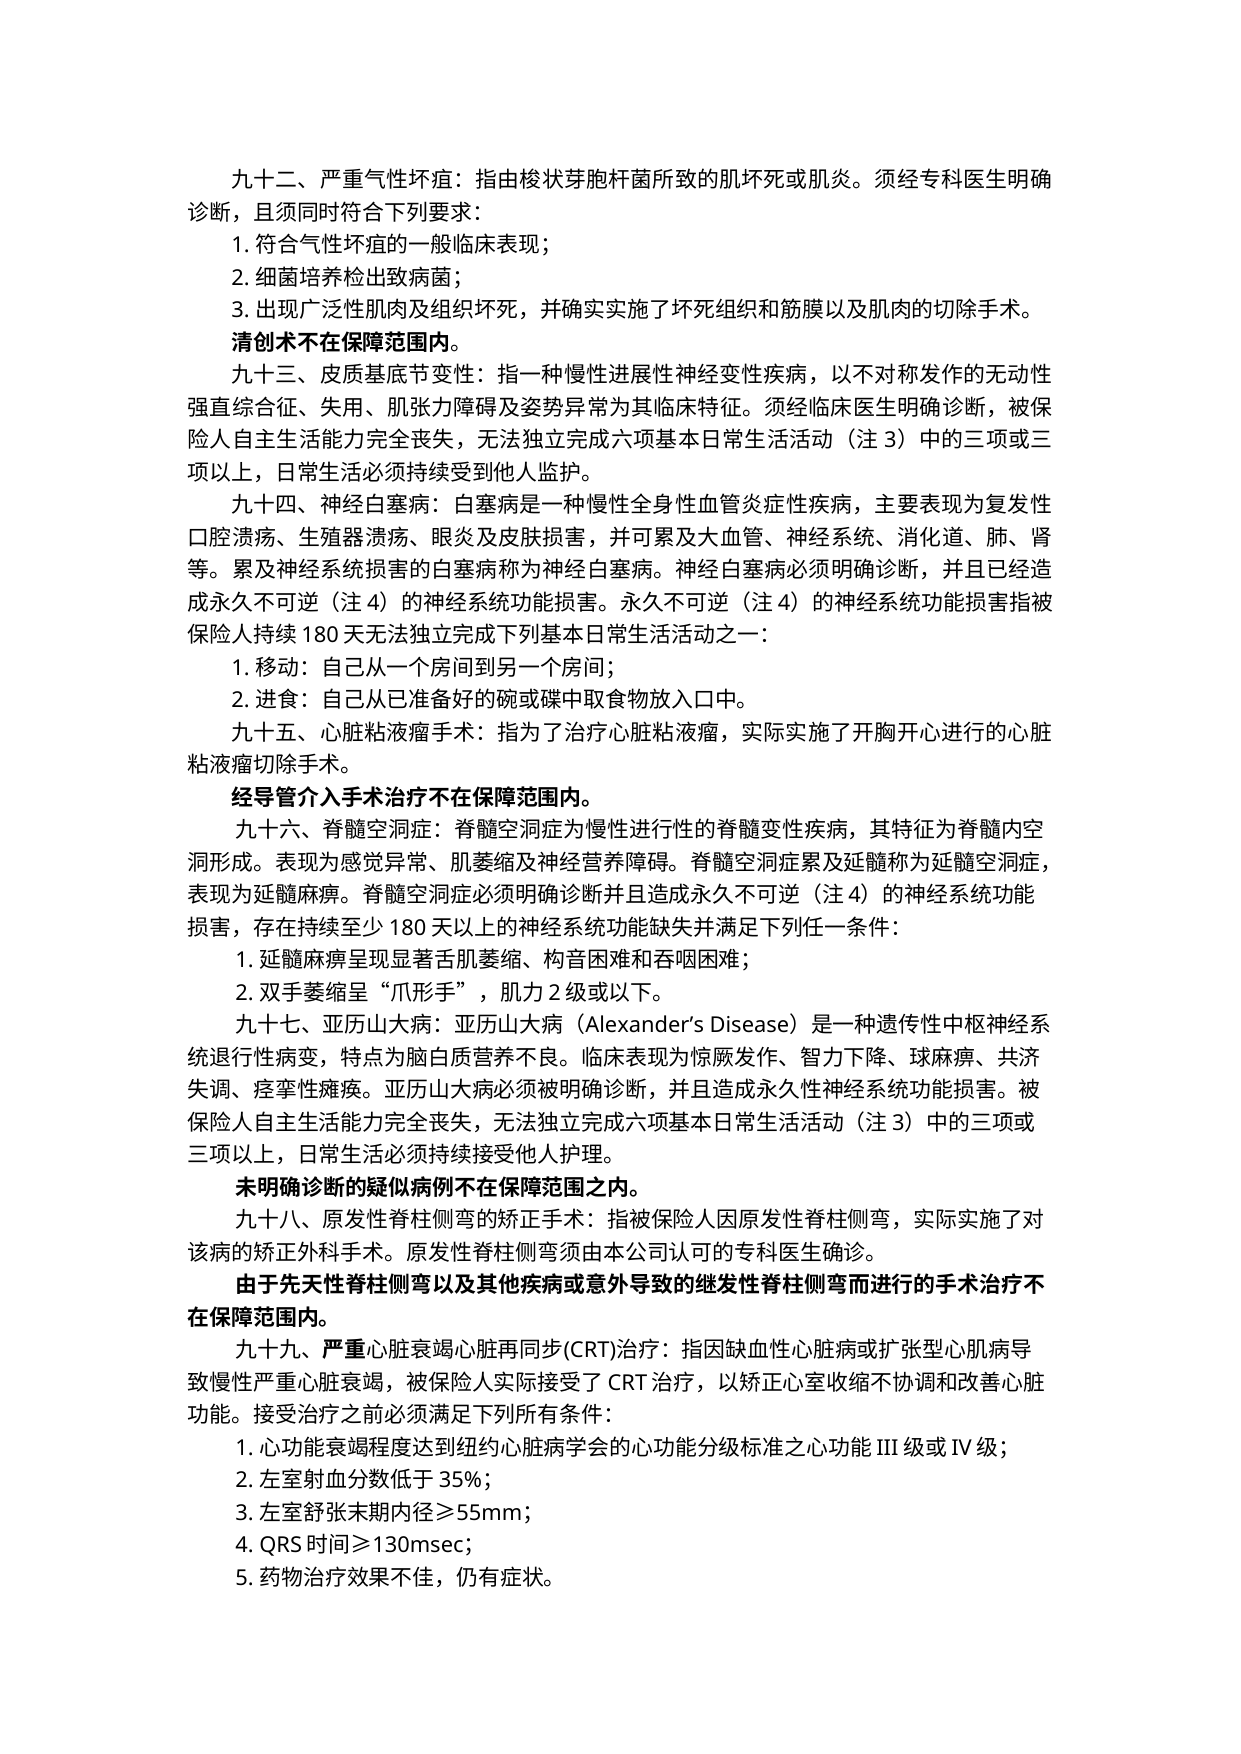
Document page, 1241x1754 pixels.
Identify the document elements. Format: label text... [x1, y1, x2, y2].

text 1. 心功能衰竭程度达到纽约心脏病学会的心功能分级标准之心功能III级或IV级； [187, 1429, 1053, 1462]
text 九十八、原发性脊柱侧弯的矫正手术：指被保险人因原发性脊柱侧弯，实际实施了对该病的矫正外科手术。原发性脊柱侧弯须由本公司认可的专科医生确诊。 [187, 1202, 1053, 1267]
text 由于先天性脊柱侧弯以及其他疾病或意外导致的继发性脊柱侧弯而进行的手术治疗不在保障范围内。 [187, 1267, 1053, 1332]
text 1. 符合气性坏疽的一般临床表现； [187, 227, 1053, 259]
text 2. 左室射血分数低于35%； [187, 1462, 1053, 1494]
text 1. 移动：自己从一个房间到另一个房间； [187, 649, 1053, 682]
text 5. 药物治疗效果不佳，仍有症状。 [187, 1559, 1053, 1592]
text 1. 延髓麻痹呈现显著舌肌萎缩、构音困难和吞咽困难； [187, 942, 1053, 974]
text 3. 左室舒张末期内径≥55mm； [187, 1494, 1053, 1527]
text 九十七、亚历山大病：亚历山大病（Alexander’s Disease）是一种遗传性中枢神经系统退行性病变，特点为脑白质营养不良。临床表现为惊厥发作、智力下降、球麻痹、共济失调、痉挛性瘫痪。亚历山大病必须被明确诊断，并且造成永久性神经系统功能损害。被保险人自主生活能力完全丧失，无法独立完成六项基本日常生活活动（注3）中的三项或三项以上，日常生活必须持续接受他人护理。 [187, 1007, 1053, 1169]
text 4. QRS时间≥130msec； [187, 1527, 1053, 1559]
text 九十二、严重气性坏疽：指由梭状芽胞杆菌所致的肌坏死或肌炎。须经专科医生明确诊断，且须同时符合下列要求： [187, 162, 1053, 227]
text 九十五、心脏粘液瘤手术：指为了治疗心脏粘液瘤，实际实施了开胸开心进行的心脏粘液瘤切除手术。 [187, 714, 1053, 779]
text 未明确诊断的疑似病例不在保障范围之内。 [187, 1169, 1053, 1202]
text 2. 进食：自己从已准备好的碗或碟中取食物放入口中。 [187, 682, 1053, 714]
text 九十三、皮质基底节变性：指一种慢性进展性神经变性疾病，以不对称发作的无动性强直综合征、失用、肌张力障碍及姿势异常为其临床特征。须经临床医生明确诊断，被保险人自主生活能力完全丧失，无法独立完成六项基本日常生活活动（注3）中的三项或三项以上，日常生活必须持续受到他人监护。 [187, 357, 1053, 487]
text 经导管介入手术治疗不在保障范围内。 [187, 779, 1053, 812]
text 2. 双手萎缩呈“爪形手”，肌力2级或以下。 [187, 974, 1053, 1007]
text 清创术不在保障范围内。 [187, 324, 1053, 357]
text 九十九、严重心脏衰竭心脏再同步(CRT)治疗：指因缺血性心脏病或扩张型心肌病导致慢性严重心脏衰竭，被保险人实际接受了CRT治疗，以矫正心室收缩不协调和改善心脏功能。接受治疗之前必须满足下列所有条件： [187, 1332, 1053, 1429]
text 九十四、神经白塞病：白塞病是一种慢性全身性血管炎症性疾病，主要表现为复发性口腔溃疡、生殖器溃疡、眼炎及皮肤损害，并可累及大血管、神经系统、消化道、肺、肾等。累及神经系统损害的白塞病称为神经白塞病。神经白塞病必须明确诊断，并且已经造成永久不可逆（注4）的神经系统功能损害。永久不可逆（注4）的神经系统功能损害指被保险人持续180天无法独立完成下列基本日常生活活动之一： [187, 487, 1053, 649]
text 九十六、脊髓空洞症：脊髓空洞症为慢性进行性的脊髓变性疾病，其特征为脊髓内空洞形成。表现为感觉异常、肌萎缩及神经营养障碍。脊髓空洞症累及延髓称为延髓空洞症，表现为延髓麻痹。脊髓空洞症必须明确诊断并且造成永久不可逆（注4）的神经系统功能损害，存在持续至少180天以上的神经系统功能缺失并满足下列任一条件： [187, 812, 1053, 942]
text 3. 出现广泛性肌肉及组织坏死，并确实实施了坏死组织和筋膜以及肌肉的切除手术。 [187, 292, 1053, 324]
text 2. 细菌培养检出致病菌； [187, 259, 1053, 292]
